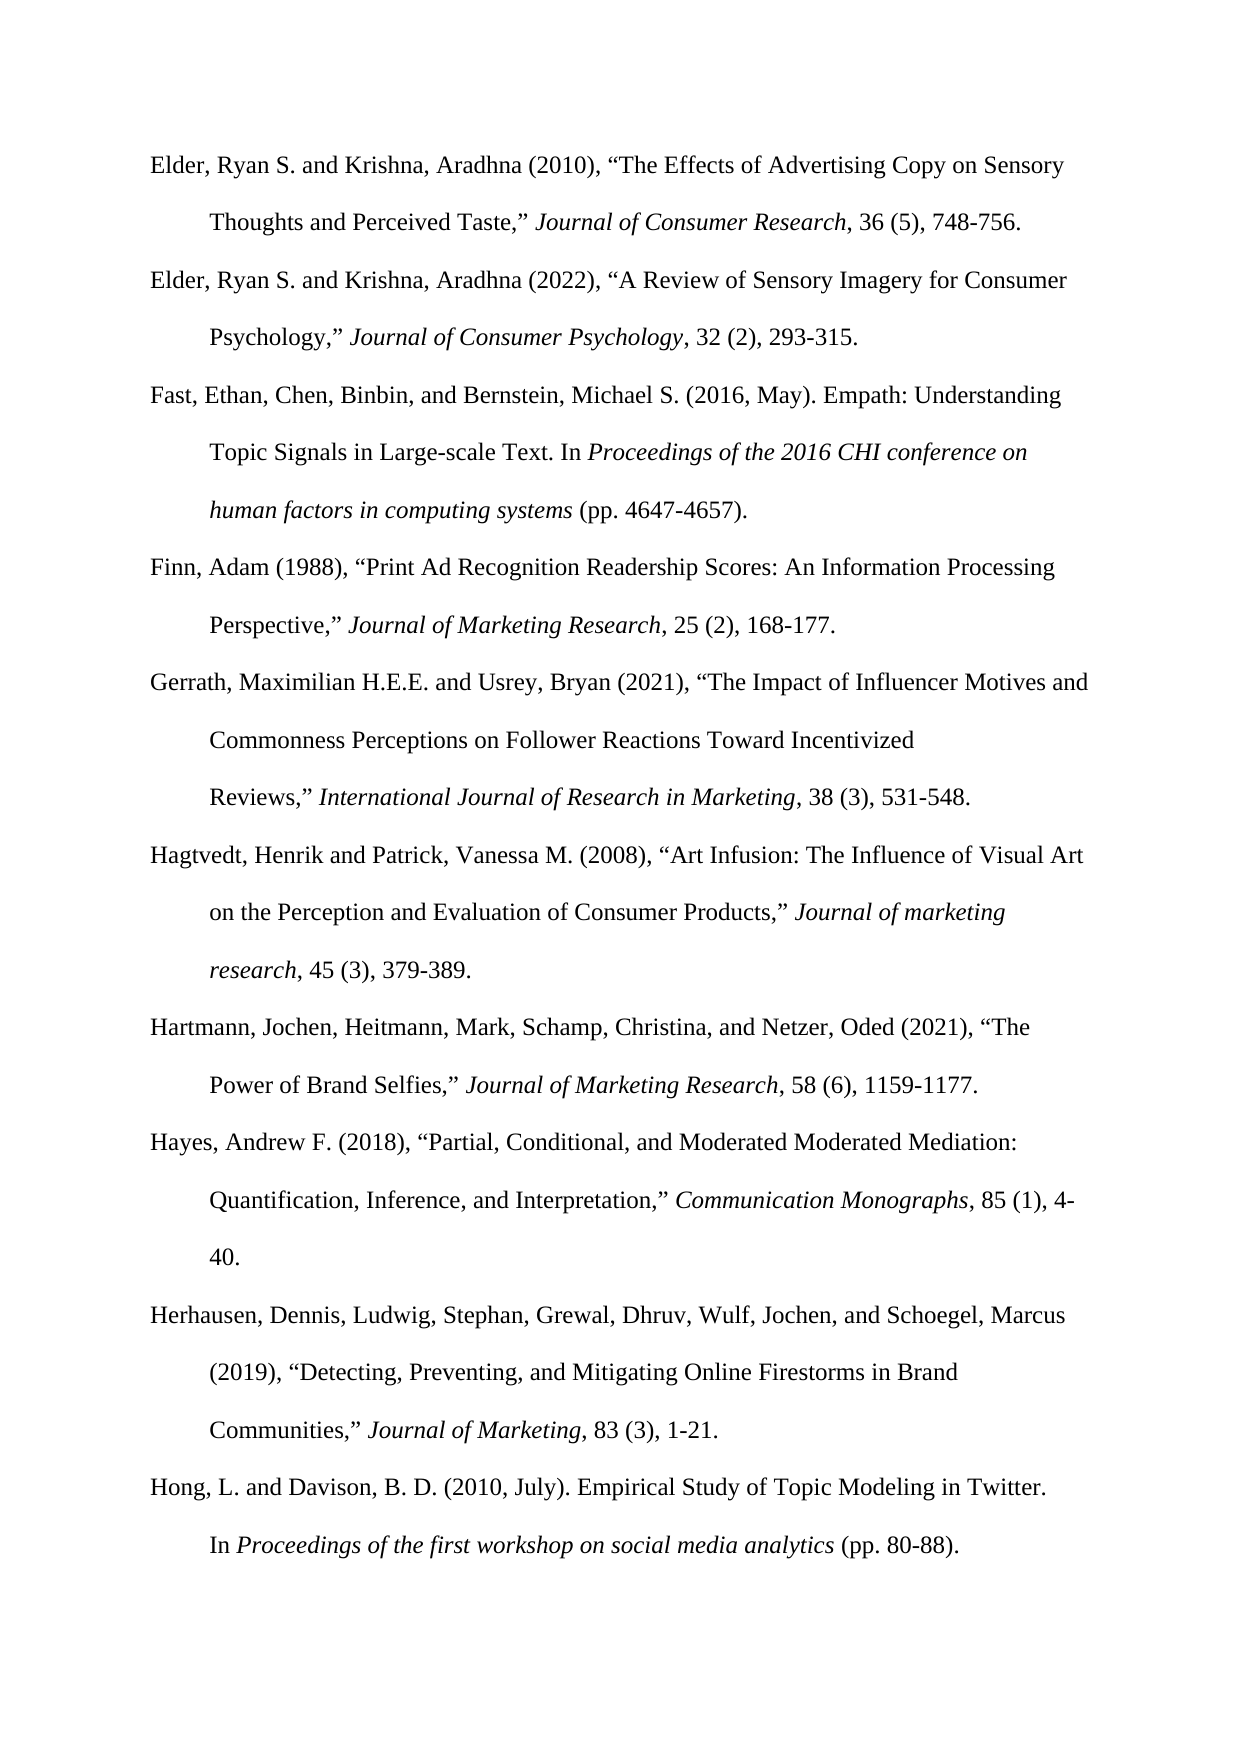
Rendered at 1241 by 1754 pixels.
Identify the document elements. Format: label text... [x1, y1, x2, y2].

text Finn, Adam (1988), “Print Ad Recognition Readership Scores: An Information Processing Perspective,” Journal of Marketing Research, 25 (2), 168-177. [150, 552, 1090, 639]
text Hartmann, Jochen, Heitmann, Mark, Schamp, Christina, and Netzer, Oded (2021), “The Power of Brand Selfies,” Journal of Marketing Research, 58 (6), 1159-1177. [150, 1012, 1090, 1099]
text Hong, L. and Davison, B. D. (2010, July). Empirical Study of Topic Modeling in Twitter. In Proceedings of the first workshop on social media analytics (pp. 80-88). [150, 1472, 1090, 1559]
text Gerrath, Maximilian H.E.E. and Usrey, Bryan (2021), “The Impact of Influencer Motives and Commonness Perceptions on Follower Reactions Toward Incentivized Reviews,” International Journal of Research in Marketing, 38 (3), 531-548. [150, 667, 1090, 811]
text Hayes, Andrew F. (2018), “Partial, Conditional, and Moderated Moderated Mediation: Quantification, Inference, and Interpretation,” Communication Monographs, 85 (1), 4-40. [150, 1127, 1090, 1271]
text Herhausen, Dennis, Ludwig, Stephan, Grewal, Dhruv, Wulf, Jochen, and Schoegel, Marcus (2019), “Detecting, Preventing, and Mitigating Online Firestorms in Brand Communities,” Journal of Marketing, 83 (3), 1-21. [150, 1300, 1090, 1444]
text Fast, Ethan, Chen, Binbin, and Bernstein, Michael S. (2016, May). Empath: Understanding Topic Signals in Large-scale Text. In Proceedings of the 2016 CHI conference on human factors in computing systems (pp. 4647-4657). [150, 380, 1090, 524]
text Hagtvedt, Henrik and Patrick, Vanessa M. (2008), “Art Infusion: The Influence of Visual Art on the Perception and Evaluation of Consumer Products,” Journal of marketing research, 45 (3), 379-389. [150, 840, 1090, 984]
text Elder, Ryan S. and Krishna, Aradhna (2022), “A Review of Sensory Imagery for Consumer Psychology,” Journal of Consumer Psychology, 32 (2), 293-315. [150, 265, 1090, 351]
text Elder, Ryan S. and Krishna, Aradhna (2010), “The Effects of Advertising Copy on Sensory Thoughts and Perceived Taste,” Journal of Consumer Research, 36 (5), 748-756. [150, 150, 1090, 236]
